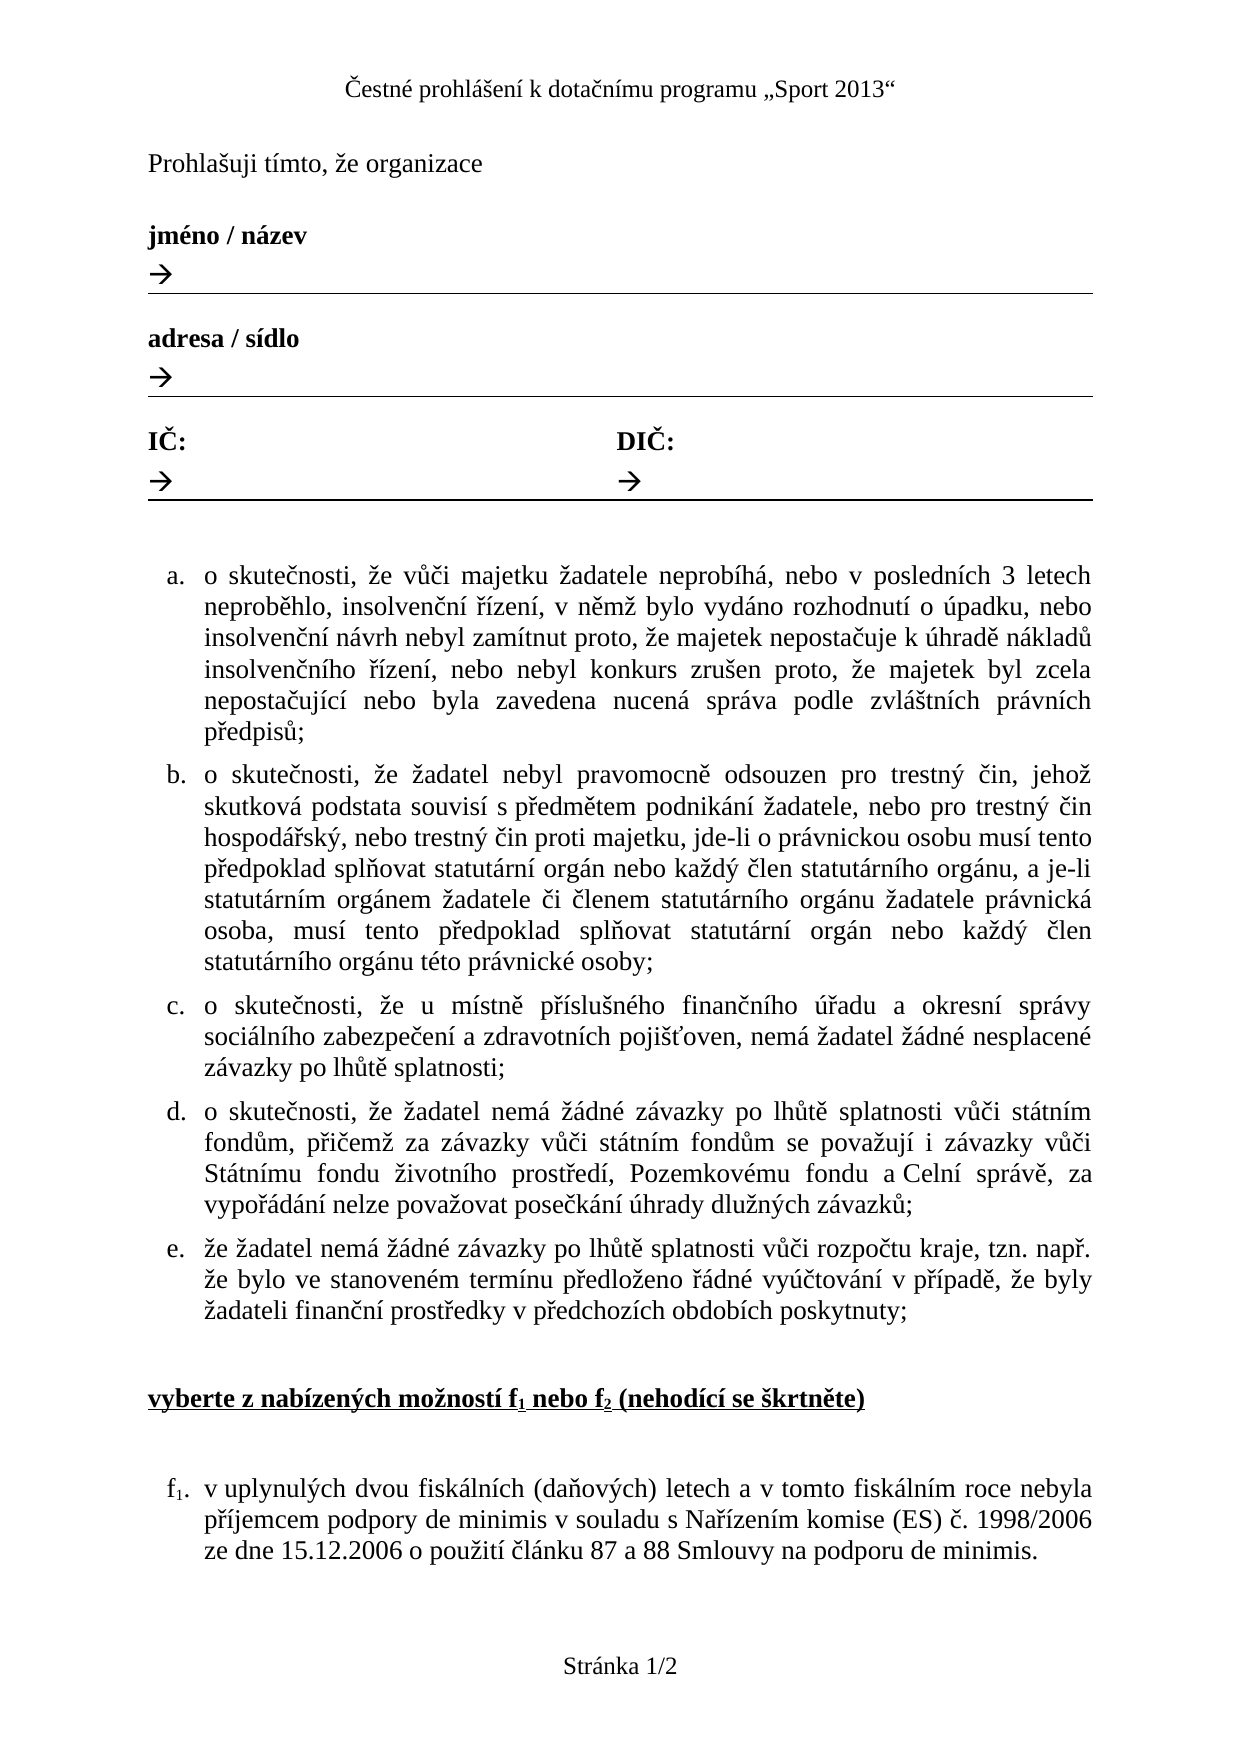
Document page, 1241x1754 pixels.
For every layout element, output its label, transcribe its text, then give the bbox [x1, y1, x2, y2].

text IČ: DIČ: [148, 426, 1093, 457]
text adresa / sídlo [148, 322, 1093, 353]
list o skutečnosti, že žadatel nemá žádné závazky po lhůtě splatnosti vůči státním fondům, přičemž za závazky vůči státním fondům se považují i závazky vůči Státnímu fondu životního prostředí, Pozemkovému fondu a Celní správě, za vypořádání nelze považovat posečkání úhrady dlužných závazků; [166, 1095, 1093, 1220]
list o skutečnosti, že žadatel nebyl pravomocně odsouzen pro trestný čin, jehož skutková podstata souvisí s předmětem podnikání žadatele, nebo pro trestný čin hospodářský, nebo trestný čin proti majetku, jde-li o právnickou osobu musí tento předpoklad splňovat statutární orgán nebo každý člen statutárního orgánu, a je-li statutárním orgánem žadatele či členem statutárního orgánu žadatele právnická osoba, musí tento předpoklad splňovat statutární orgán nebo každý člen statutárního orgánu této právnické osoby; [166, 759, 1093, 977]
list o skutečnosti, že vůči majetku žadatele neprobíhá, nebo v posledních 3 letech neproběhlo, insolvenční řízení, v němž bylo vydáno rozhodnutí o úpadku, nebo insolvenční návrh nebyl zamítnut proto, že majetek nepostačuje k úhradě nákladů insolvenčního řízení, nebo nebyl konkurs zrušen proto, že majetek byl zcela nepostačující nebo byla zavedena nucená správa podle zvláštních právních předpisů; [166, 559, 1093, 746]
text f1. v uplynulých dvou fiskálních (daňových) letech a v tomto fiskálním roce nebyla příjemcem podpory de minimis v souladu s Nařízením komise (ES) č. 1998/2006 ze dne 15.12.2006 o použití článku 88 Smlouvy na podporu de minimis. [166, 1472, 1093, 1566]
text Prohlašuji tímto, že organizace [148, 148, 1093, 179]
list o skutečnosti, že u místně příslušného finančního úřadu a okresní správy sociálního zabezpečení a zdravotních pojišťoven, nemá žadatel žádné nesplacené závazky po lhůtě splatnosti; [166, 989, 1093, 1083]
list že žadatel nemá žádné závazky po lhůtě splatnosti vůči rozpočtu kraje, tzn. např. že bylo ve stanoveném termínu předloženo řádné vyúčtování v případě, že byly žadateli finanční prostředky v předchozích obdobích poskytnuty; [166, 1232, 1093, 1326]
text vyberte z nabízených možností f1 nebo f2 (nehodící se škrtněte) [148, 1382, 1093, 1413]
text jméno / název [148, 219, 1093, 250]
